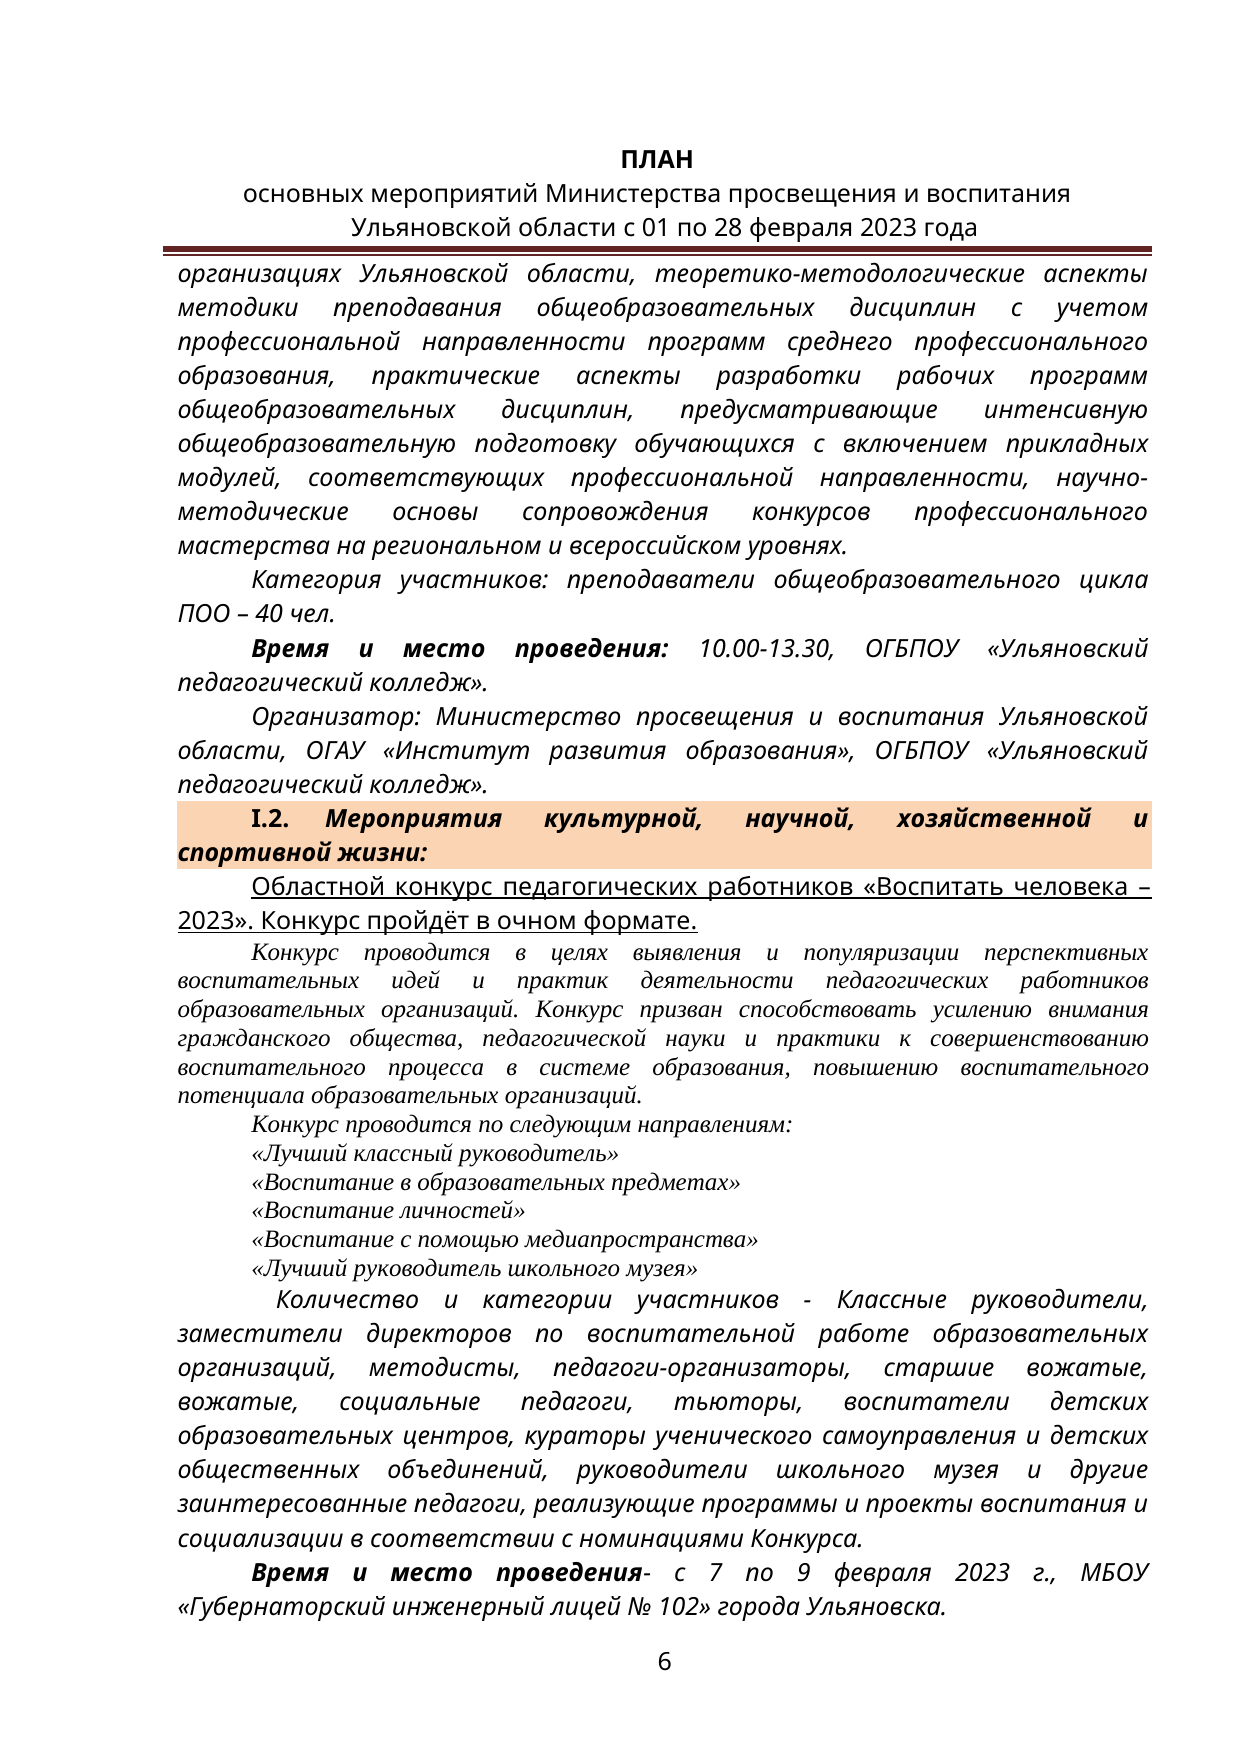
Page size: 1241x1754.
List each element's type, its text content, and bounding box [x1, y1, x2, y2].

list Мероприятия культурной, научной, хозяйственной и спортивной жизни: [177, 801, 1152, 869]
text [177, 256, 1152, 562]
subtitle Количество и категории участников - Классные руководители, заместители директоров по воспитательной работе образовательных организаций, методисты, педагоги-организаторы, старшие вожатые, вожатые, социальные педагоги, тьюторы, воспитатели детских образовательных центров, кураторы ученического самоуправления и детских общественных объединений, руководители школьного музея и другие заинтересованные педагоги, реализующие программы и проекты воспитания и социализации в соответствии с номинациями Конкурса. [177, 1282, 1152, 1554]
text Конкурс проводится по следующим направлениям: [177, 1109, 1152, 1138]
text «Воспитание с помощью медиапространства» [177, 1224, 1152, 1253]
text Конкурс проводится в целях выявления и популяризации перспективных воспитательных идей и практик деятельности педагогических работников образовательных организаций. Конкурс призван способствовать усилению внимания гражданского общества, педагогической науки и практики к совершенствованию воспитательного процесса в системе образования, повышению воспитательного потенциала образовательных организаций. [177, 937, 1152, 1109]
text Областной конкурс педагогических работников «Воспитать человека – 2023». Конкурс пройдёт в очном формате. [177, 869, 1152, 937]
text «Лучший классный руководитель» [177, 1138, 1152, 1167]
text Время и место проведения: 10.00-13.30, ОГБПОУ «Ульяновский педагогический колледж». [177, 630, 1152, 698]
text «Воспитание в образовательных предметах» [177, 1167, 1152, 1196]
text Организатор: Министерство просвещения и воспитания Ульяновской области, ОГАУ «Институт развития образования», ОГБПОУ «Ульяновский педагогический колледж». [177, 698, 1152, 801]
text «Воспитание личностей» [177, 1196, 1152, 1224]
list Время и место проведения- с 7 по 9 февраля 2023 г., МБОУ «Губернаторский инженерный лицей № 102» города Ульяновска. [177, 1554, 1152, 1622]
text «Лучший руководитель школьного музея» [177, 1253, 1152, 1282]
text Категория участников: преподаватели общеобразовательного цикла ПОО – 40 чел. [177, 562, 1152, 630]
